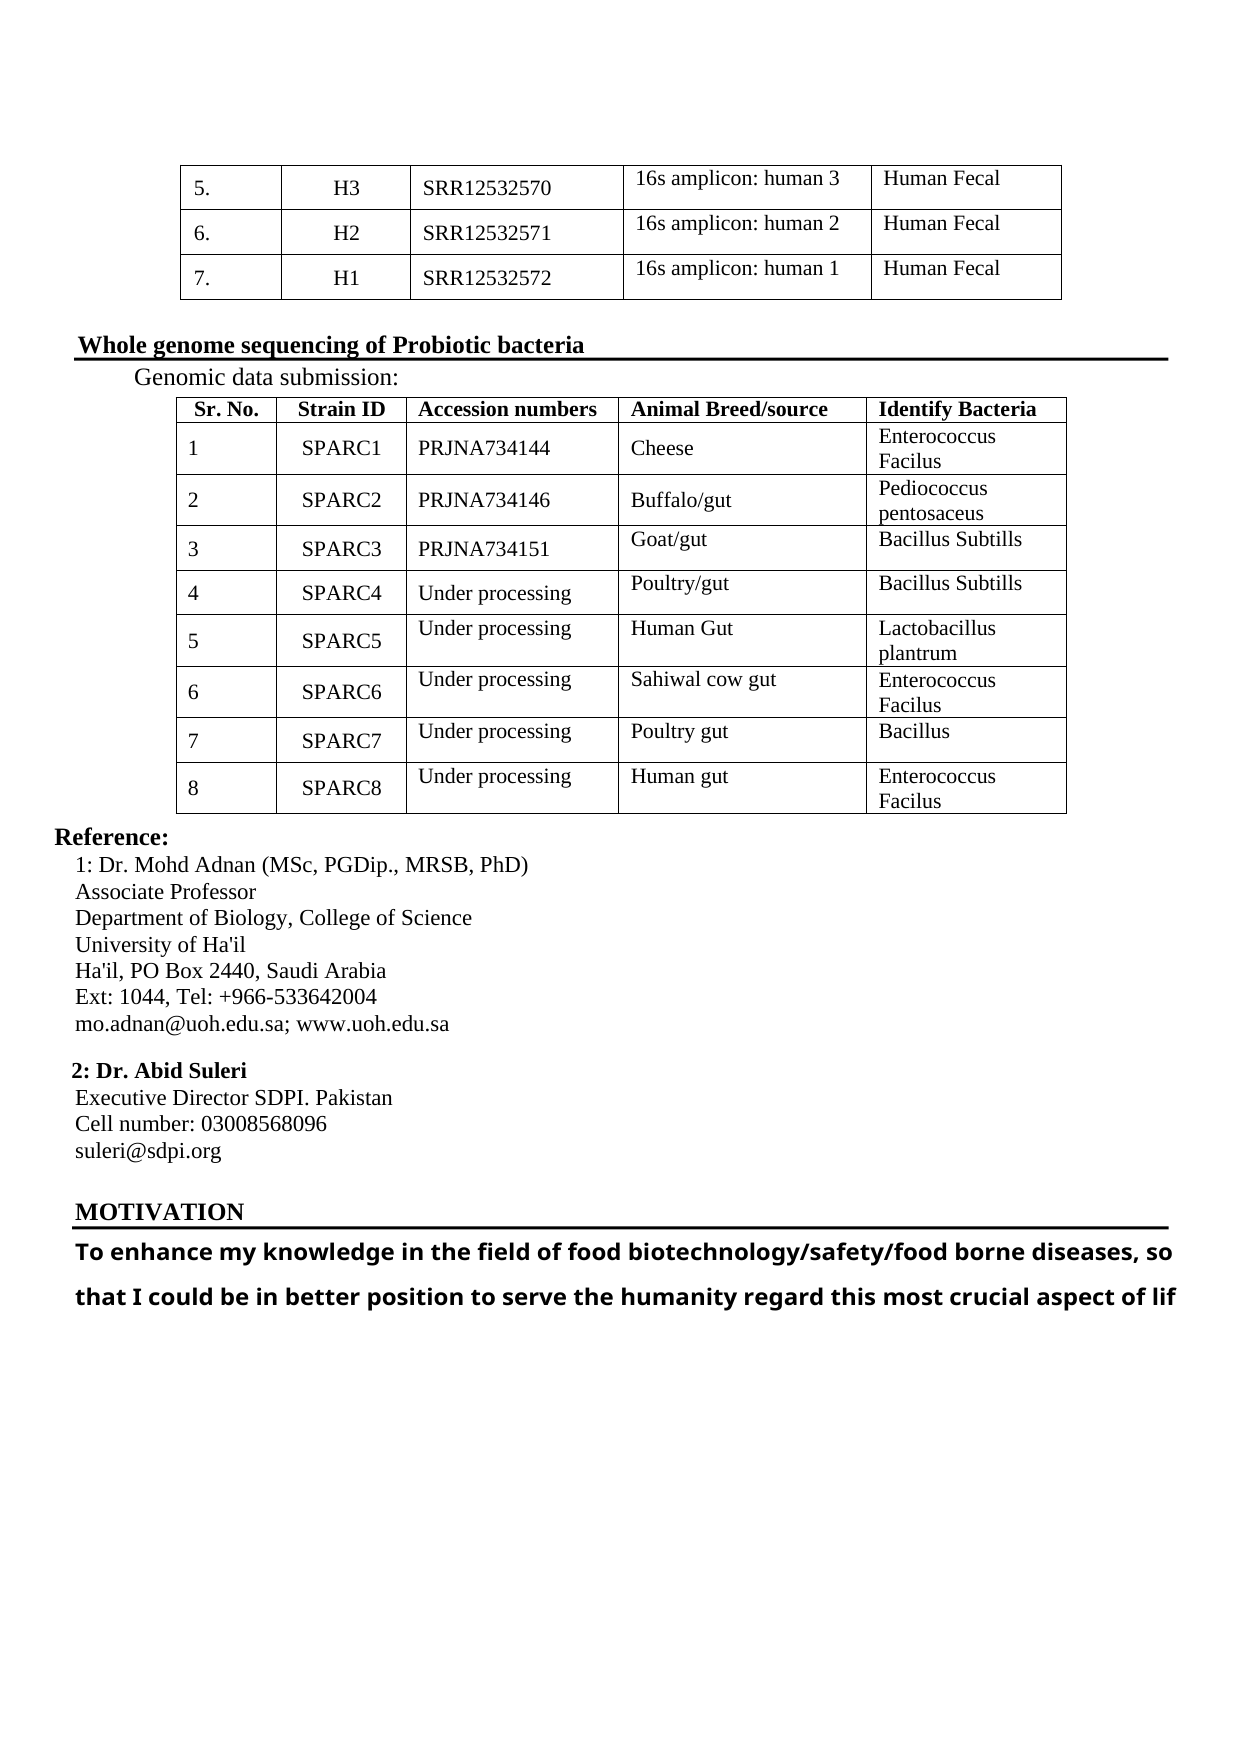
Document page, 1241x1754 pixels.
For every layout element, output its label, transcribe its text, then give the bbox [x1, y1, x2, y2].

table_cell H2 [282, 210, 410, 254]
table_header Accession numbers [407, 398, 618, 422]
table_cell Bacillus Subtills [867, 571, 1066, 614]
table_cell Human Fecal [872, 210, 1061, 254]
table_cell Poultry/gut [619, 571, 866, 614]
table_cell Human Fecal [872, 255, 1061, 299]
table_header Animal Breed/source [619, 398, 866, 422]
table_cell Bacillus [867, 718, 1066, 762]
table_cell 2 [177, 475, 276, 525]
table_cell PRJNA734146 [407, 475, 618, 525]
table_cell PRJNA734151 [407, 526, 618, 569]
text MOTIVATION [75, 1197, 1221, 1225]
text 2: Dr. Abid Suleri [54, 1057, 1221, 1083]
table_cell PRJNA734144 [407, 423, 618, 474]
text To enhance my knowledge in the field of food biotechnology/safety/food borne diseases, so that I could be in better position to serve the humanity regard this most crucial aspect of lif [75, 1236, 1178, 1312]
table_cell Goat/gut [619, 526, 866, 569]
text 1: Dr. Mohd Adnan (MSc, PGDip., MRSB, PhD) [75, 851, 1221, 878]
table_cell SPARC1 [277, 423, 406, 474]
table_cell 4 [177, 571, 276, 614]
table_cell 16s amplicon: human 2 [624, 210, 871, 254]
table_cell Under processing [407, 571, 618, 614]
table_cell Human gut [619, 763, 866, 813]
table_header Identify Bacteria [867, 398, 1066, 422]
table_cell Poultry gut [619, 718, 866, 762]
table_cell Enterococcus Facilus [867, 423, 1066, 474]
subtitle Whole genome sequencing of Probiotic bacteria [77, 331, 1221, 359]
table_cell SPARC8 [277, 763, 406, 813]
table_cell Sahiwal cow gut [619, 667, 866, 717]
table_cell H1 [282, 255, 410, 299]
table_cell SPARC2 [277, 475, 406, 525]
table_cell H3 [282, 166, 410, 209]
table_cell Enterococcus Facilus [867, 667, 1066, 717]
table_cell Lactobacillus plantrum [867, 615, 1066, 666]
table_cell SPARC5 [277, 615, 406, 666]
table_cell Under processing [407, 615, 618, 666]
table_cell 7 [177, 718, 276, 762]
text suleri@sdpi.org [75, 1137, 1221, 1163]
table_cell 7. [181, 255, 281, 299]
table_cell Human Fecal [872, 166, 1061, 209]
text Reference: [54, 822, 1221, 851]
table_cell SRR12532570 [411, 166, 623, 209]
table_cell SPARC7 [277, 718, 406, 762]
text Executive Director SDPI. Pakistan [75, 1084, 1221, 1110]
subtitle Genomic data submission: [134, 362, 1221, 391]
table_cell 3 [177, 526, 276, 569]
table_cell SPARC6 [277, 667, 406, 717]
table_cell Pediococcus pentosaceus [867, 475, 1066, 525]
table_cell SRR12532571 [411, 210, 623, 254]
table_cell 16s amplicon: human 1 [624, 255, 871, 299]
text Cell number: 03008568096 [75, 1110, 1221, 1137]
table_cell SRR12532572 [411, 255, 623, 299]
table_cell Cheese [619, 423, 866, 474]
table_cell 6 [177, 667, 276, 717]
table_cell Under processing [407, 667, 618, 717]
table_cell 5 [177, 615, 276, 666]
table_cell Human Gut [619, 615, 866, 666]
table_cell Enterococcus Facilus [867, 763, 1066, 813]
table_cell 16s amplicon: human 3 [624, 166, 871, 209]
text Associate Professor Department of Biology, College of Science University of Ha'il Ha'il, PO Box 2440, Saudi Arabia Ext: 1044, Tel: +966-533642004 mo.adnan@uoh.edu.sa; www.uoh.edu.sa [75, 878, 1221, 1036]
table_cell 6. [181, 210, 281, 254]
table_cell Under processing [407, 718, 618, 762]
table_cell Buffalo/gut [619, 475, 866, 525]
table_cell 5. [181, 166, 281, 209]
table_cell SPARC3 [277, 526, 406, 569]
table_cell SPARC4 [277, 571, 406, 614]
table_header Sr. No. [177, 398, 276, 422]
table_cell 1 [177, 423, 276, 474]
table_cell 8 [177, 763, 276, 813]
table_cell Bacillus Subtills [867, 526, 1066, 569]
table_cell Under processing [407, 763, 618, 813]
table_header Strain ID [277, 398, 406, 422]
